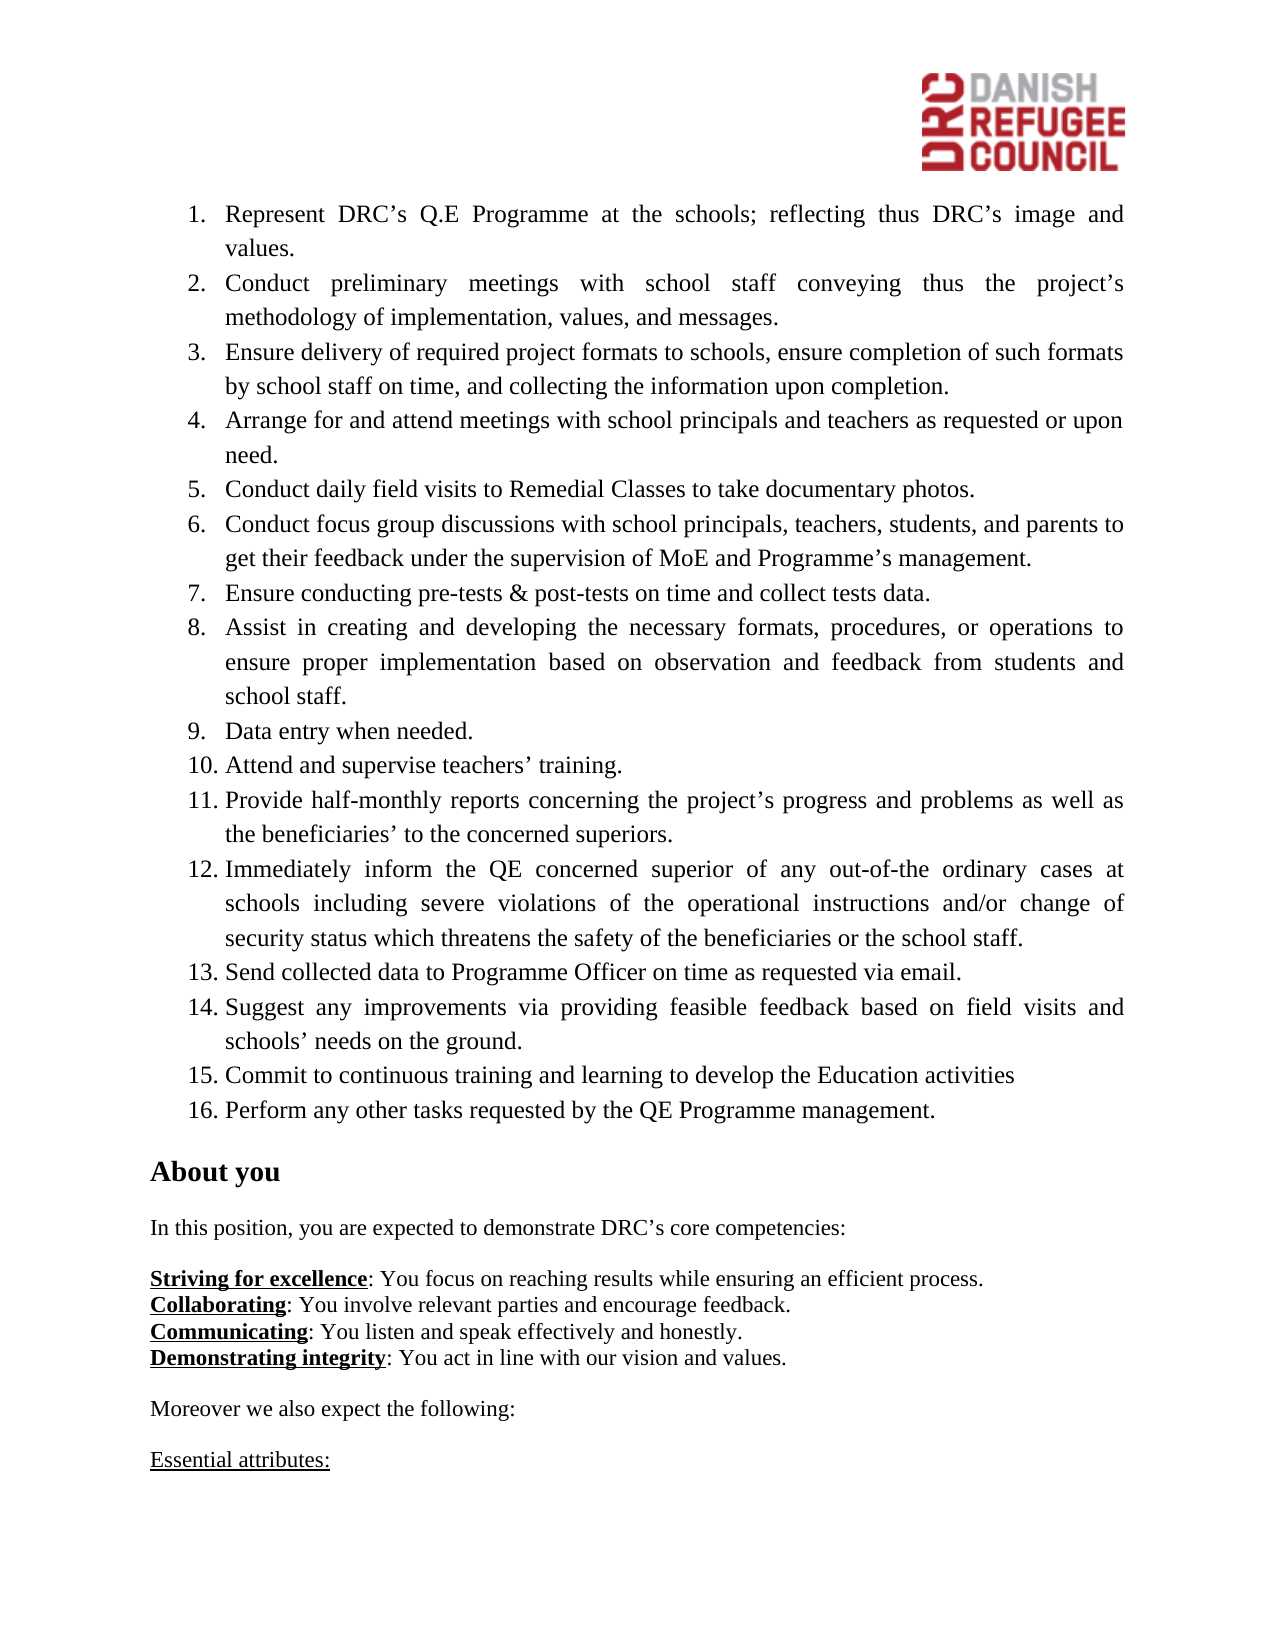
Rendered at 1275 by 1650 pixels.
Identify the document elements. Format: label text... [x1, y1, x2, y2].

text Moreover we also expect the following: [150, 1395, 1125, 1422]
list Conduct preliminary meetings with school staff conveying thus the project’s methodology of implementation, values, and messages. [187, 268, 1125, 331]
list Suggest any improvements via providing feasible feedback based on field visits and schools’ needs on the ground. [187, 992, 1125, 1055]
text In this position, you are expected to demonstrate DRC’s core competencies: [150, 1214, 1125, 1240]
list Conduct daily field visits to Remedial Classes to take documentary photos. [187, 474, 1125, 503]
list Represent DRC’s Q.E Programme at the schools; reflecting thus DRC’s image and values. [187, 199, 1125, 262]
text Demonstrating integrity: You act in line with our vision and values. [150, 1344, 1125, 1370]
text Collaborating: You involve relevant parties and encourage feedback. [150, 1291, 1125, 1318]
picture [922, 73, 1125, 171]
list Provide half-monthly reports concerning the project’s progress and problems as well as the beneficiaries’ to the concerned superiors. [187, 785, 1125, 848]
list Arrange for and attend meetings with school principals and teachers as requested or upon need. [187, 406, 1125, 469]
list Assist in creating and developing the necessary formats, procedures, or operations to ensure proper implementation based on observation and feedback from students and school staff. [187, 612, 1125, 710]
text Striving for excellence: You focus on reaching results while ensuring an efficient process. [150, 1265, 1125, 1291]
list Immediately inform the QE concerned superior of any out-of-the ordinary cases at schools including severe violations of the operational instructions and/or change of security status which threatens the safety of the beneficiaries or the school staff. [187, 854, 1125, 951]
text Essential attributes: [150, 1446, 1125, 1473]
list Attend and supervise teachers’ training. [187, 750, 1125, 779]
text Communicating: You listen and speak effectively and honestly. [150, 1318, 1125, 1344]
list Ensure delivery of required project formats to schools, ensure completion of such formats by school staff on time, and collecting the information upon completion. [187, 337, 1125, 400]
list Ensure conducting pre-tests & post-tests on time and collect tests data. [187, 578, 1125, 607]
list Send collected data to Programme Officer on time as requested via email. [187, 957, 1125, 986]
list Conduct focus group discussions with school principals, teachers, students, and parents to get their feedback under the supervision of MoE and Programme’s management. [187, 509, 1125, 572]
list Commit to continuous training and learning to develop the Education activities [187, 1061, 1125, 1089]
text About you [150, 1154, 1125, 1188]
list Perform any other tasks requested by the QE Programme management. [187, 1095, 1125, 1124]
list Data entry when needed. [187, 716, 1125, 744]
